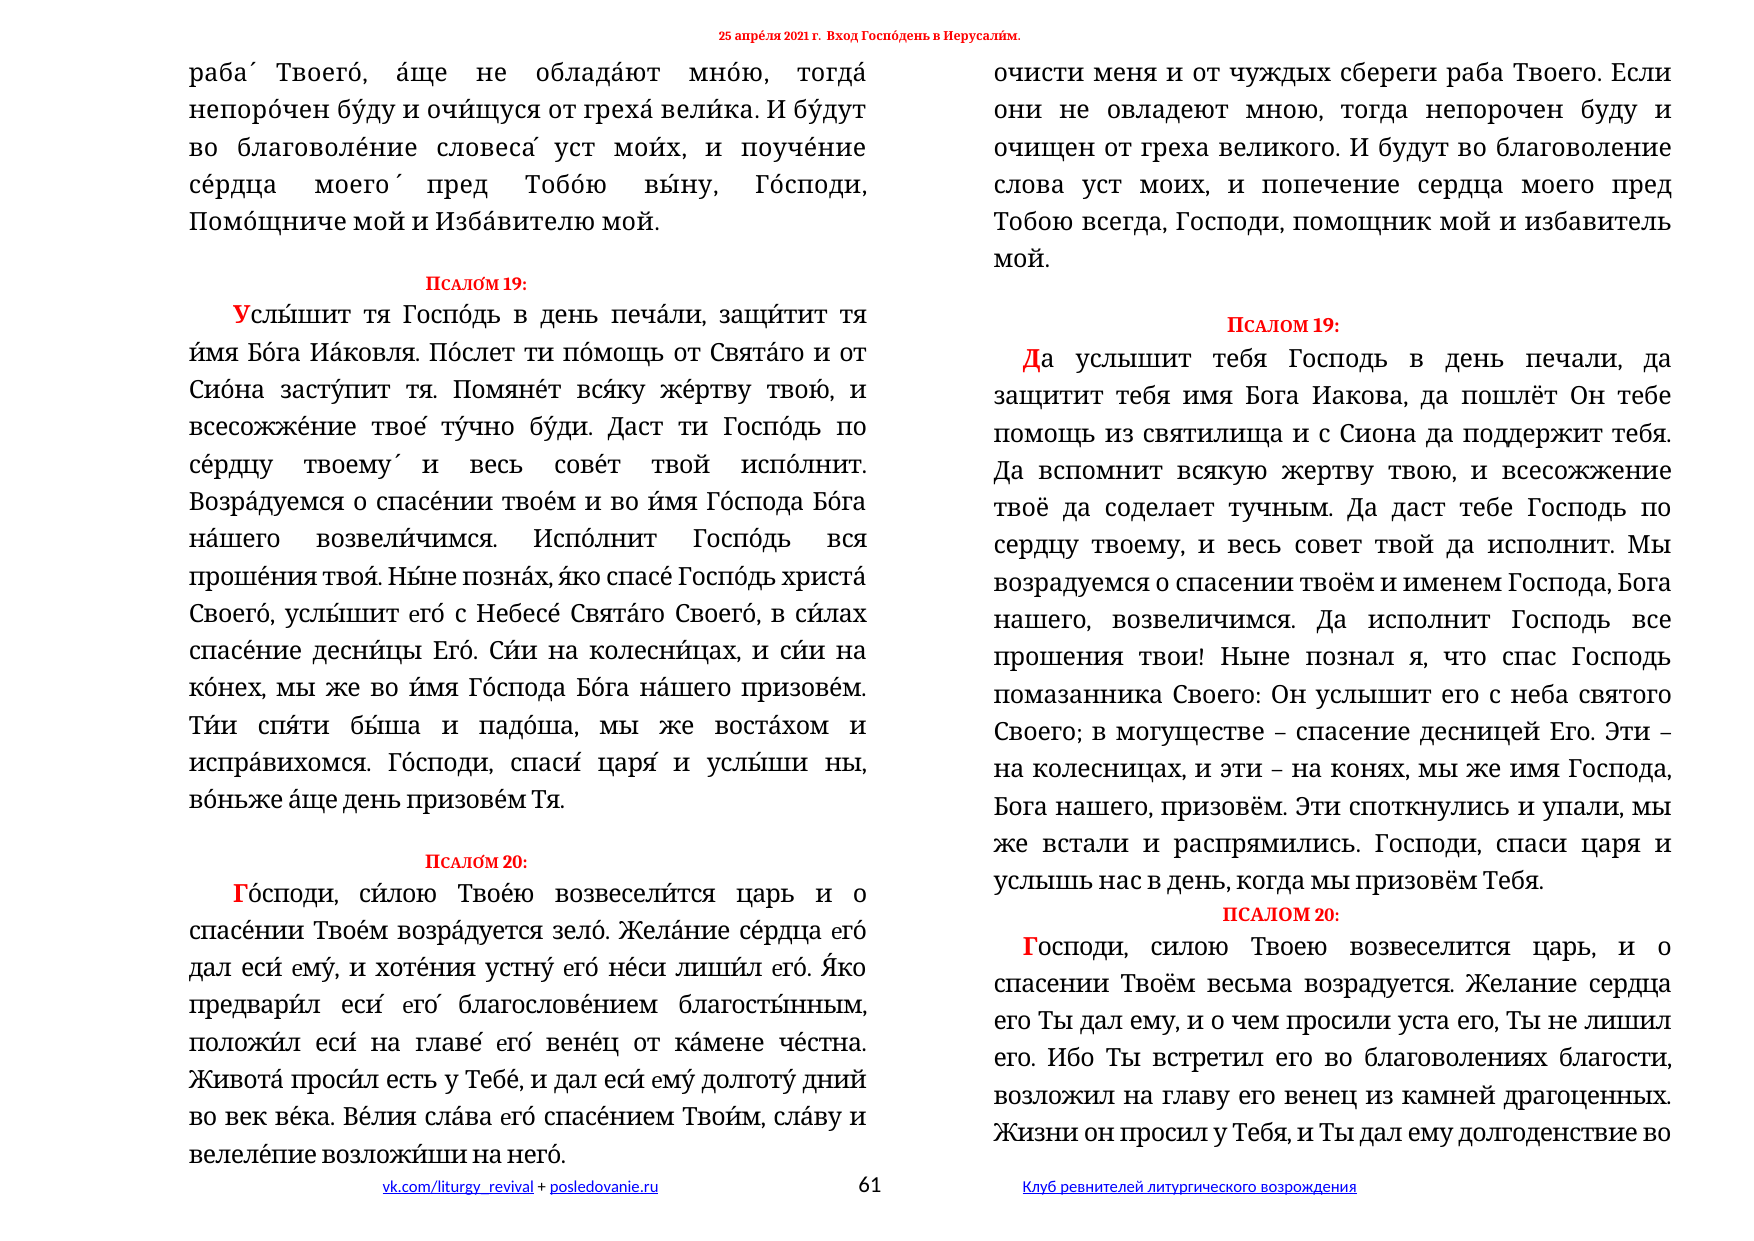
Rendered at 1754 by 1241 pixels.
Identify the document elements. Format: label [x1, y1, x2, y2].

table_cell [74, 59, 878, 1169]
table_cell [879, 59, 1683, 1169]
